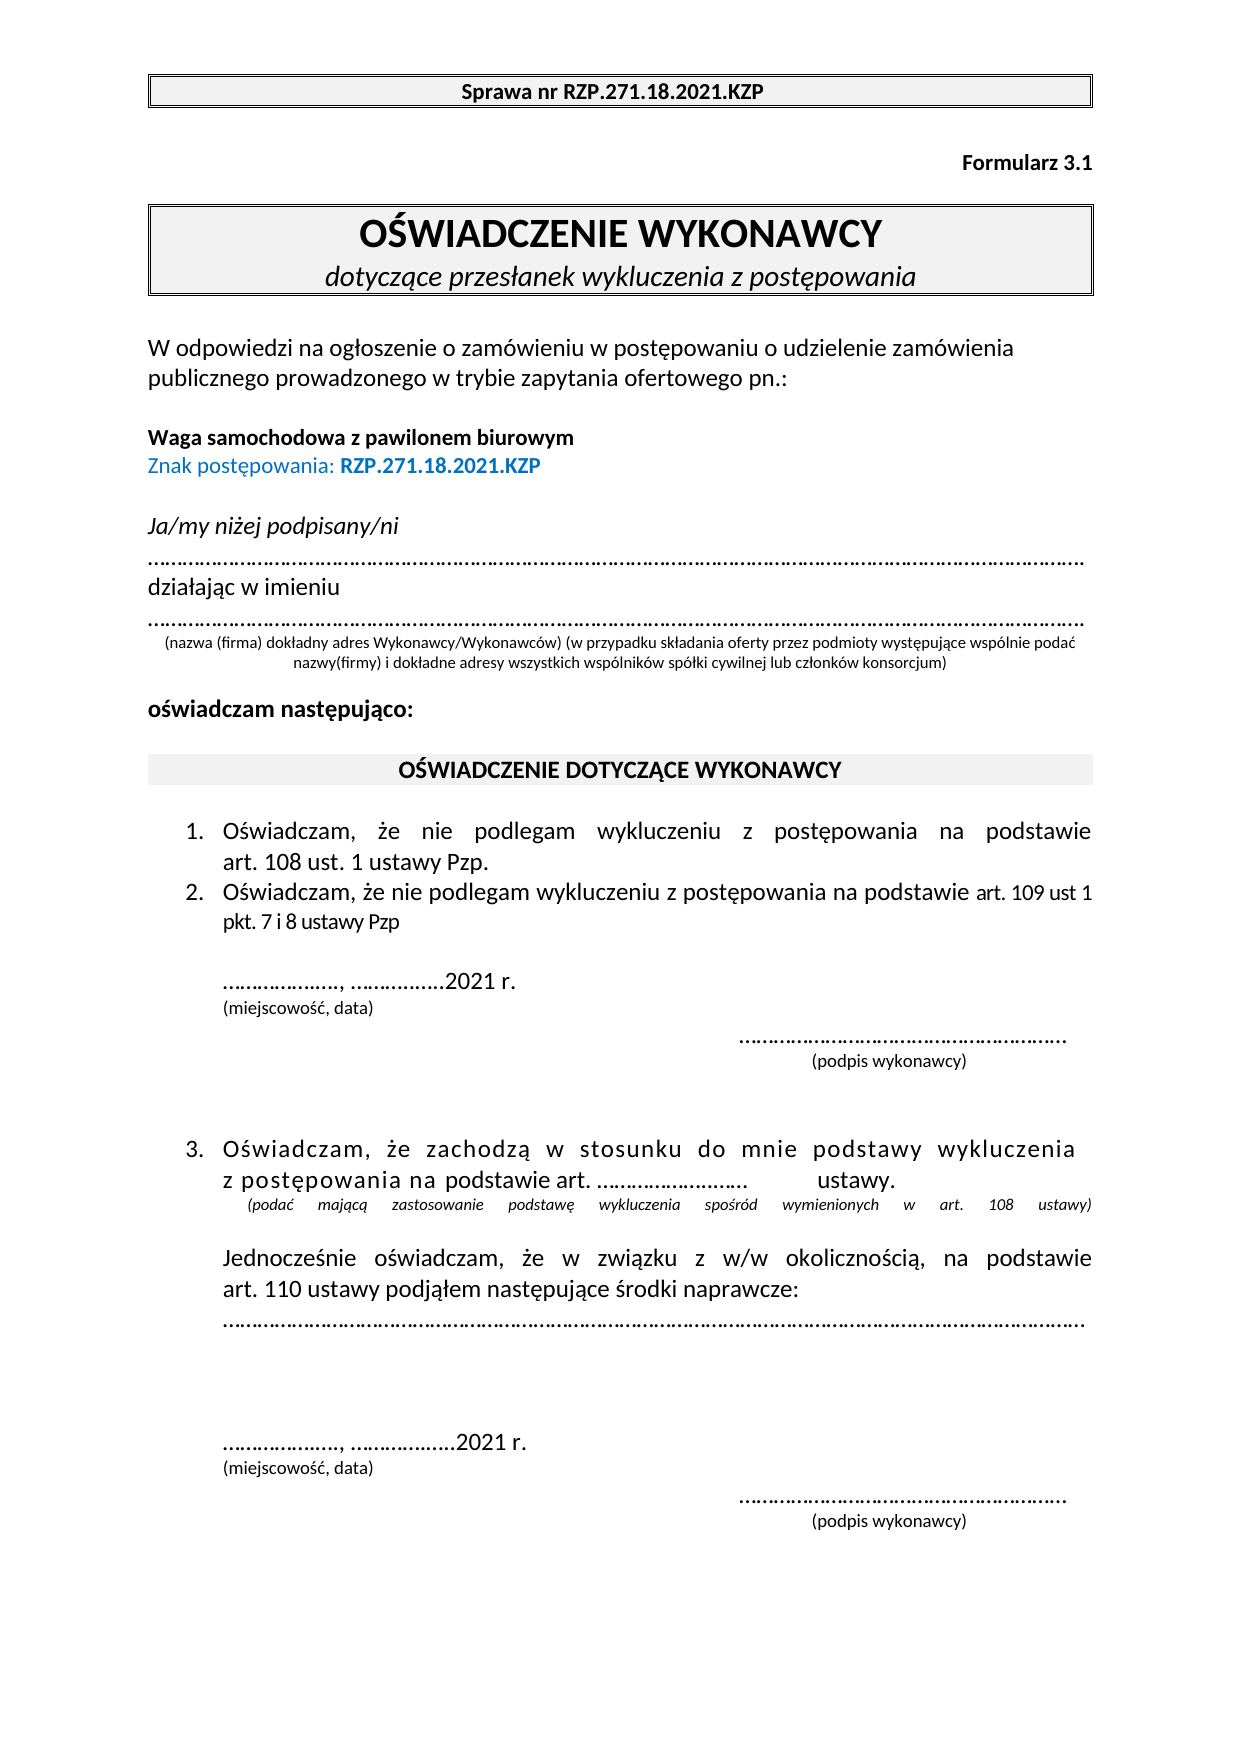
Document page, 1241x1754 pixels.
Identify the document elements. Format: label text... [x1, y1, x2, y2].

list ………………………………………………… [739, 1019, 1093, 1049]
text Ja/my niżej podpisany/ni [148, 510, 1093, 541]
list …………………………………………………………………………………………………………………………………… [223, 1304, 1093, 1334]
list Jednocześnie oświadczam, że w związku z w/w okolicznością, na podstawie art. 110 ustawy podjąłem następujące środki naprawcze: [223, 1243, 1093, 1304]
list Oświadczam, że nie podlegam wykluczeniu z postępowania na podstawie art. 108 ust. 1 ustawy Pzp. [185, 815, 1093, 876]
table_header OŚWIADCZENIE WYKONAWCY dotyczące przesłanek wykluczenia z postępowania [151, 207, 1091, 293]
text oświadczam następująco: [148, 693, 1093, 724]
text Waga samochodowa z pawilonem biurowym [148, 423, 1093, 452]
list (podpis wykonawcy) [223, 1510, 1093, 1533]
list (podpis wykonawcy) [223, 1049, 1093, 1072]
list …………….…., ………….…..2021 r. [223, 1426, 1093, 1456]
text Formularz 3.1 [148, 148, 1093, 176]
text (nazwa (firma) dokładny adres Wykonawcy/Wykonawców) (w przypadku składania oferty przez podmioty występujące wspólnie podać nazwy(firmy) i dokładne adresy wszystkich wspólników spółki cywilnej lub członków konsorcjum) [148, 632, 1093, 673]
list ………………………………………………… [739, 1479, 1093, 1510]
list (miejscowość, data) [223, 1456, 1093, 1479]
text W odpowiedzi na ogłoszenie o zamówieniu w postępowaniu o udzielenie zamówienia publicznego prowadzonego w trybie zapytania ofertowego pn.: [148, 332, 1093, 393]
text ………………………………………………………………………………………………………………………………………………. [148, 602, 1093, 632]
text ………………………………………………………………………………………………………………………………………………. [148, 541, 1093, 571]
list Oświadczam, że nie podlegam wykluczeniu z postępowania na podstawie art. 109 ust 1 pkt. 7 i 8 ustawy Pzp [185, 876, 1093, 935]
text OŚWIADCZENIE DOTYCZĄCE WYKONAWCY [148, 754, 1093, 785]
text Znak postępowania: RZP.271.18.2021.KZP [148, 452, 1093, 479]
list (miejscowość, data) [223, 996, 1093, 1019]
text działając w imieniu [148, 571, 1093, 602]
list (podać mającą zastosowanie podstawę wykluczenia spośród wymienionych w art. 108 ustawy) [223, 1194, 1093, 1243]
list …………….…., ………..…..2021 r. [223, 965, 1093, 996]
list Oświadczam, że zachodzą w stosunku do mnie podstawy wykluczenia z postępowania na podstawie art. ………………..…… ustawy. [185, 1133, 1093, 1194]
